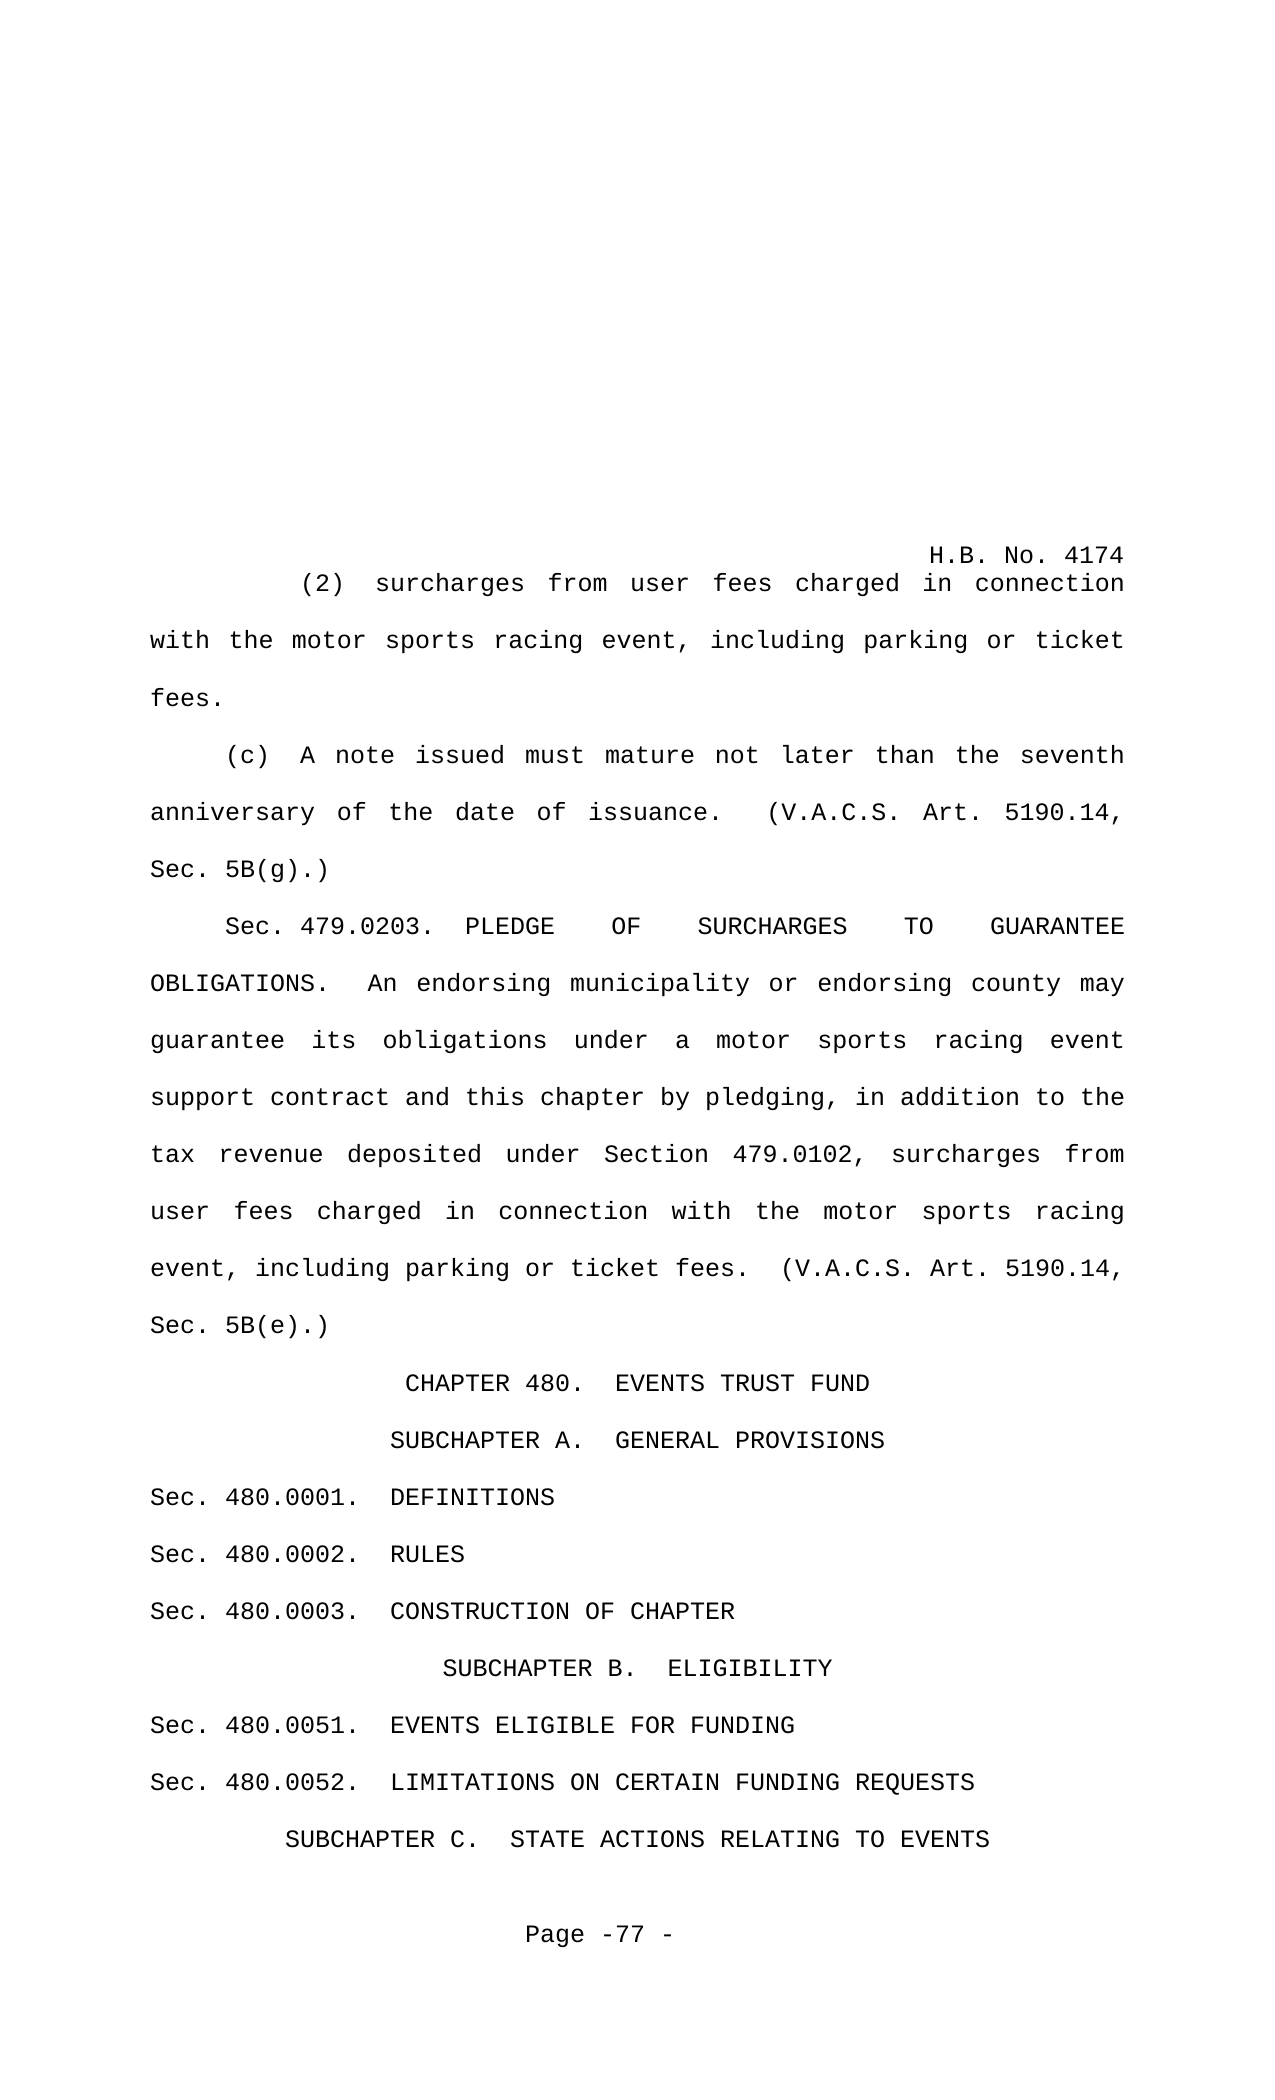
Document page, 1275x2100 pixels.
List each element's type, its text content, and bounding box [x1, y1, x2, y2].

text Sec. 480.0051. EVENTS ELIGIBLE FOR FUNDING [150, 1712, 1125, 1741]
text SUBCHAPTER C. STATE ACTIONS RELATING TO EVENTS [150, 1827, 1125, 1855]
text SUBCHAPTER B. ELIGIBILITY [150, 1655, 1125, 1684]
text SUBCHAPTER A. GENERAL PROVISIONS [150, 1427, 1125, 1456]
text (c) A note issued must mature not later than the seventh anniversary of the date of issuance. (V.A.C.S. Art. 5190.14, Sec. 5B(g).) [150, 742, 1125, 885]
text Sec. 480.0001. DEFINITIONS [150, 1484, 1125, 1513]
text Sec. 480.0002. RULES [150, 1541, 1125, 1570]
text Sec. 480.0052. LIMITATIONS ON CERTAIN FUNDING REQUESTS [150, 1769, 1125, 1798]
text Sec. 479.0203. PLEDGE OF SURCHARGES TO GUARANTEE OBLIGATIONS. An endorsing municipality or endorsing county may guarantee its obligations under a motor sports racing event support contract and this chapter by pledging, in addition to the tax revenue deposited under Section 479.0102, surcharges from user fees charged in connection with the motor sports racing event, including parking or ticket fees. (V.A.C.S. Art. 5190.14, Sec. 5B(e).) [150, 913, 1125, 1341]
text Sec. 480.0003. CONSTRUCTION OF CHAPTER [150, 1598, 1125, 1627]
text (2) surcharges from user fees charged in connection with the motor sports racing event, including parking or ticket fees. [150, 571, 1125, 713]
text CHAPTER 480. EVENTS TRUST FUND [150, 1370, 1125, 1398]
